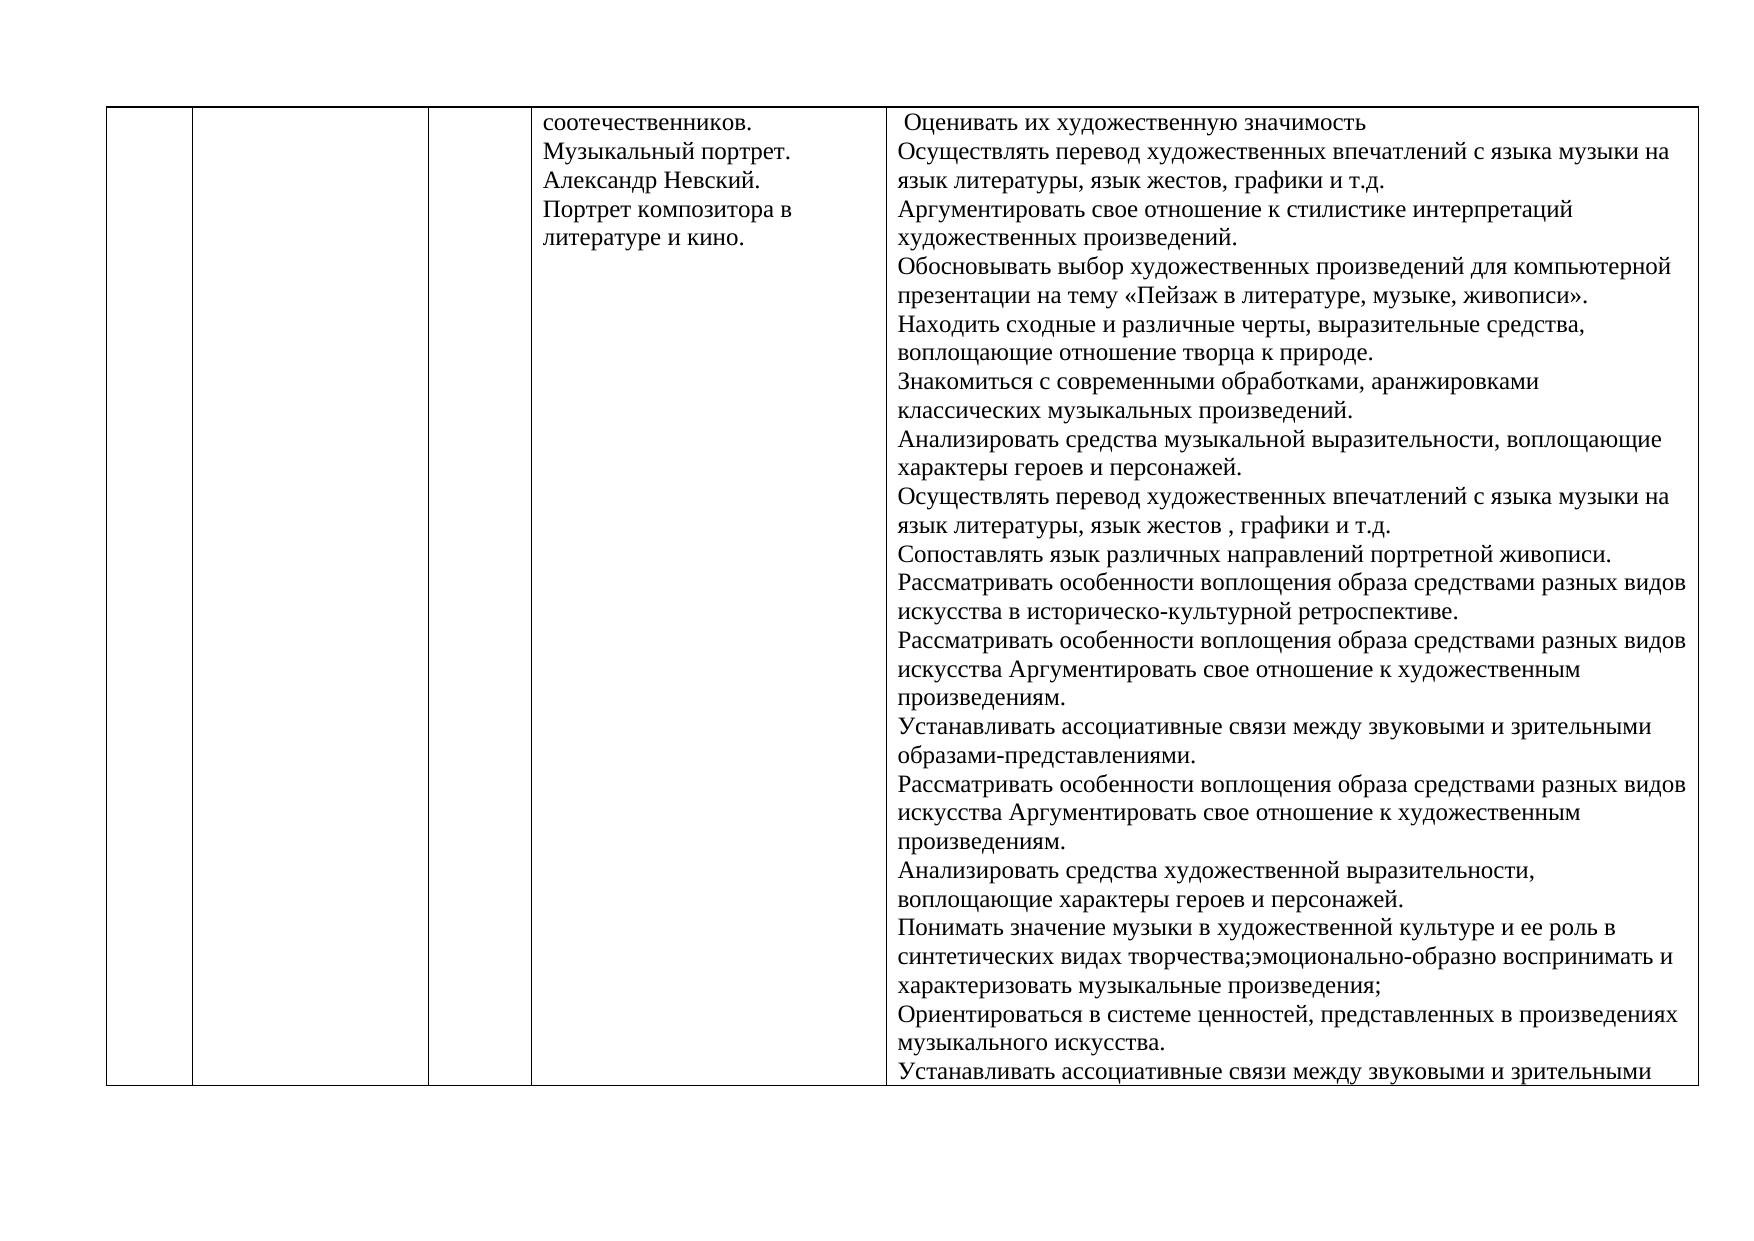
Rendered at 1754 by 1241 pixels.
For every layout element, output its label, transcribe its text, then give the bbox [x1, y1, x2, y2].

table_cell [193, 108, 428, 1085]
table_cell [107, 108, 192, 1085]
table_cell 7 [429, 108, 531, 1085]
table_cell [532, 108, 886, 1085]
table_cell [887, 108, 1698, 1085]
